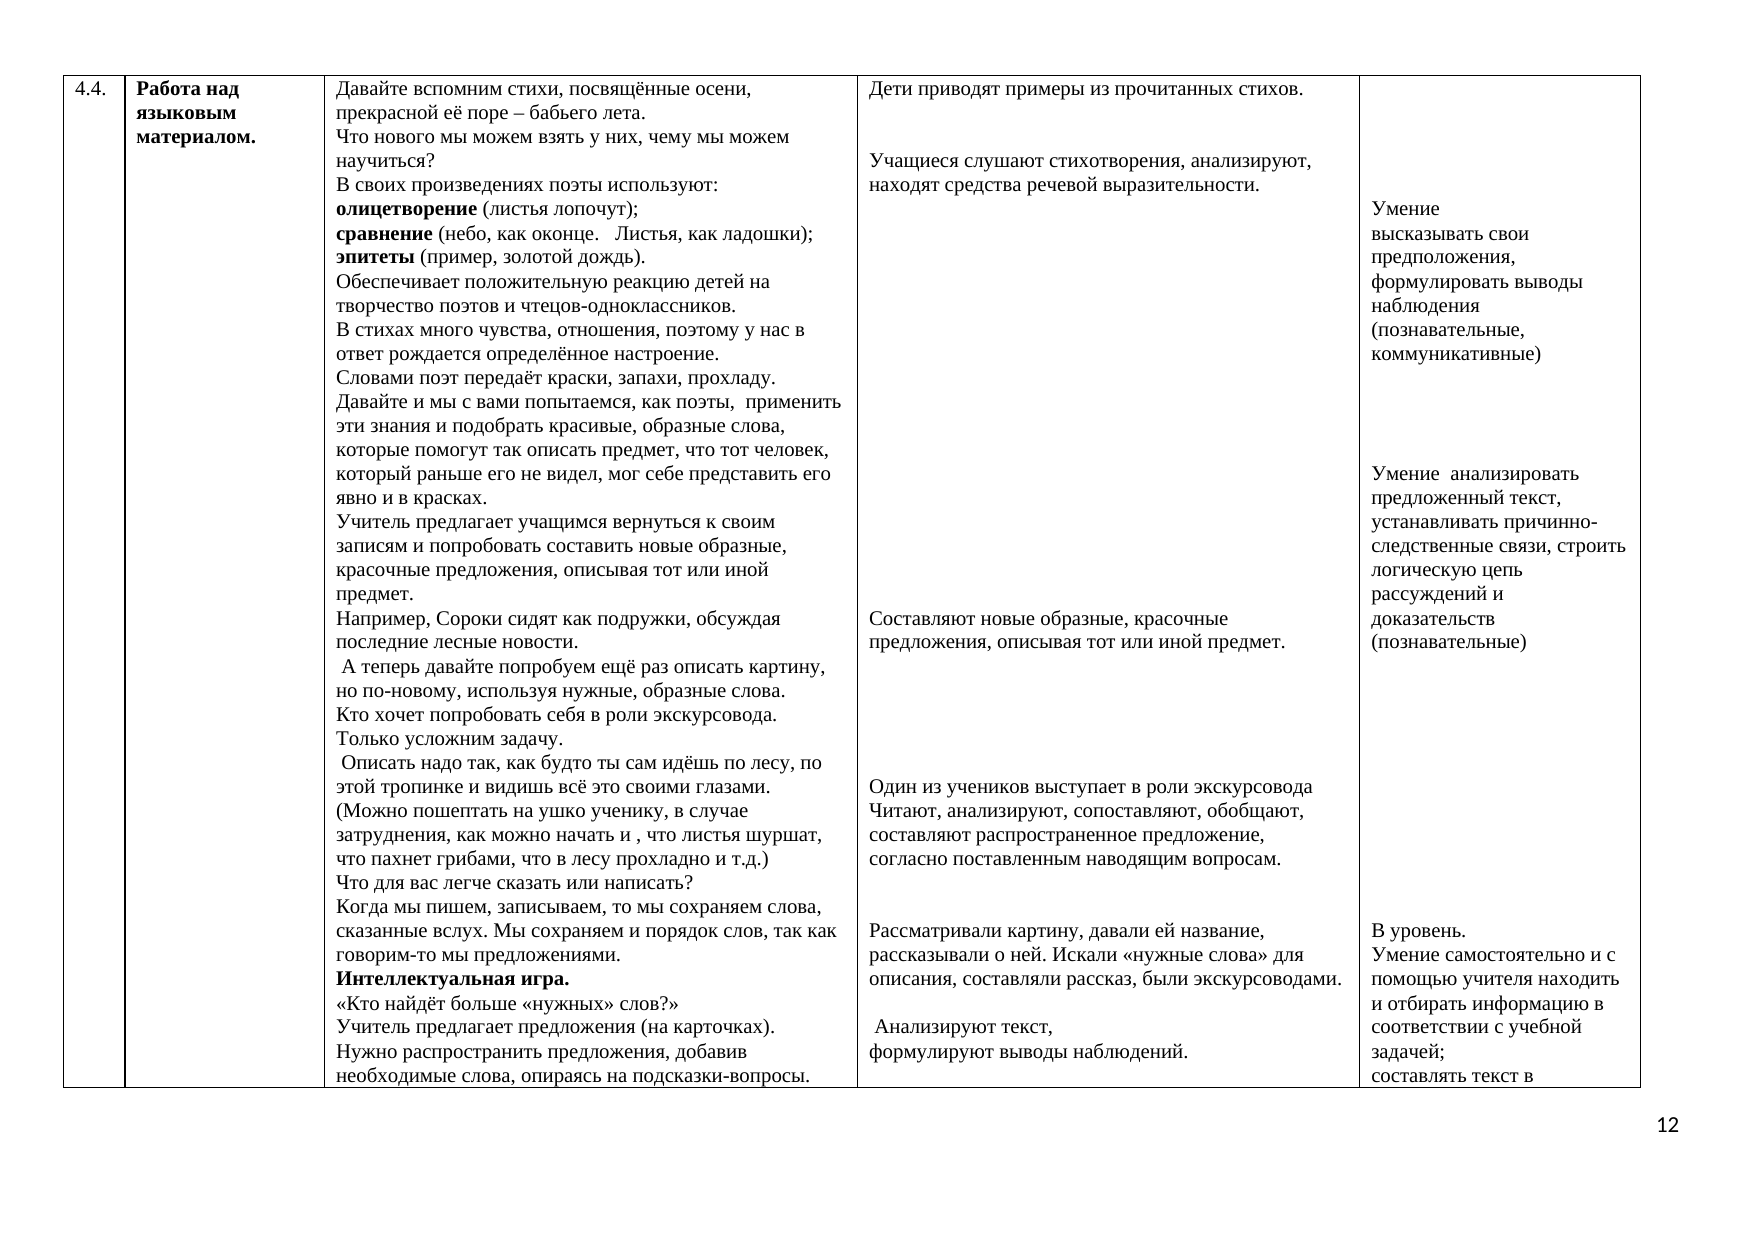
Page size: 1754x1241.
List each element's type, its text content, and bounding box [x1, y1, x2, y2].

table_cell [325, 76, 857, 1087]
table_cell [858, 76, 1359, 1087]
table_cell 4.3. 4.4. 4.5. 4.6. [64, 76, 124, 1087]
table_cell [126, 76, 324, 1087]
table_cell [1360, 76, 1640, 1087]
